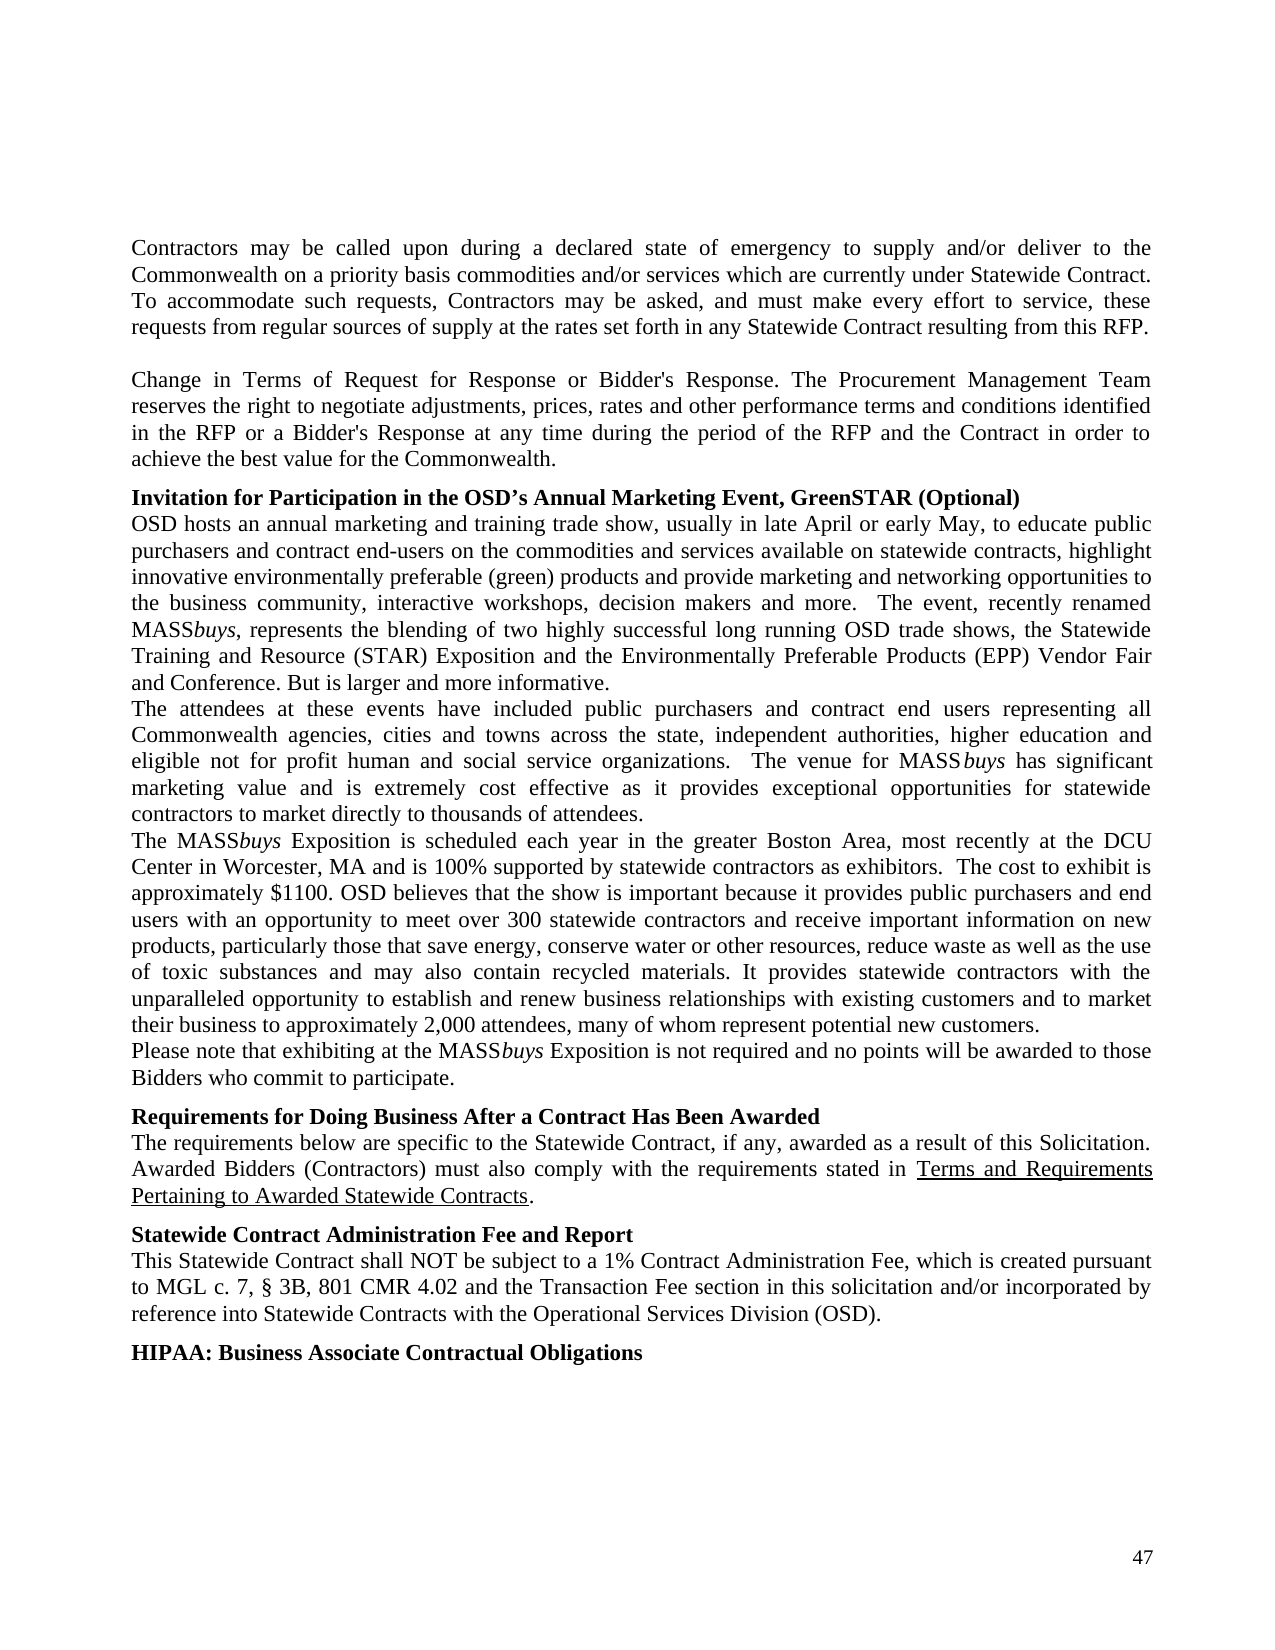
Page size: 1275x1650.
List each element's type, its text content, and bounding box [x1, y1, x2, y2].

text The requirements below are specific to the Statewide Contract, if any, awarded as a result of this Solicitation. Awarded Bidders (Contractors) must also comply with the requirements stated in Terms and Requirements Pertaining to Awarded Statewide Contracts. [131, 1129, 1153, 1208]
text Change in Terms of Request for Response or Bidder's Response. The Procurement Management Team reserves the right to negotiate adjustments, prices, rates and other performance terms and conditions identified in the RFP or a Bidder's Response at any time during the period of the RFP and the Contract in order to achieve the best value for the Commonwealth. [131, 366, 1153, 472]
text HIPAA: Business Associate Contractual Obligations [131, 1338, 1153, 1365]
text Requirements for Doing Business After a Contract Has Been Awarded [131, 1103, 1153, 1129]
text Statewide Contract Administration Fee and Report [131, 1221, 1153, 1247]
text This Statewide Contract shall NOT be subject to a 1% Contract Administration Fee, which is created pursuant to MGL c. 7, § 3B, 801 CMR 4.02 and the Transaction Fee section in this solicitation and/or incorporated by reference into Statewide Contracts with the Operational Services Division (OSD). [131, 1247, 1153, 1326]
text Contractors may be called upon during a declared state of emergency to supply and/or deliver to the Commonwealth on a priority basis commodities and/or services which are currently under Statewide Contract. To accommodate such requests, Contractors may be asked, and must make every effort to service, these requests from regular sources of supply at the rates set forth in any Statewide Contract resulting from this RFP. [131, 234, 1153, 340]
text The attendees at these events have included public purchasers and contract end users representing all Commonwealth agencies, cities and towns across the state, independent authorities, higher education and eligible not for profit human and social service organizations. The venue for MASSbuys has significant marketing value and is extremely cost effective as it provides exceptional opportunities for statewide contractors to market directly to thousands of attendees. [131, 695, 1153, 827]
text Invitation for Participation in the OSD’s Annual Marketing Event, GreenSTAR (Optional) [131, 484, 1153, 510]
text The MASSbuys Exposition is scheduled each year in the greater Boston Area, most recently at the DCU Center in Worcester, MA and is 100% supported by statewide contractors as exhibitors. The cost to exhibit is approximately $1100. OSD believes that the show is important because it provides public purchasers and end users with an opportunity to meet over 300 statewide contractors and receive important information on new products, particularly those that save energy, conserve water or other resources, reduce waste as well as the use of toxic substances and may also contain recycled materials. It provides statewide contractors with the unparalleled opportunity to establish and renew business relationships with existing customers and to market their business to approximately 2,000 attendees, many of whom represent potential new customers. [131, 827, 1153, 1037]
text OSD hosts an annual marketing and training trade show, usually in late April or early May, to educate public purchasers and contract end-users on the commodities and services available on statewide contracts, highlight innovative environmentally preferable (green) products and provide marketing and networking opportunities to the business community, interactive workshops, decision makers and more. The event, recently renamed MASSbuys, represents the blending of two highly successful long running OSD trade shows, the Statewide Training and Resource (STAR) Exposition and the Environmentally Preferable Products (EPP) Vendor Fair and Conference. But is larger and more informative. [131, 510, 1153, 695]
text Please note that exhibiting at the MASSbuys Exposition is not required and no points will be awarded to those Bidders who commit to participate. [131, 1037, 1153, 1090]
